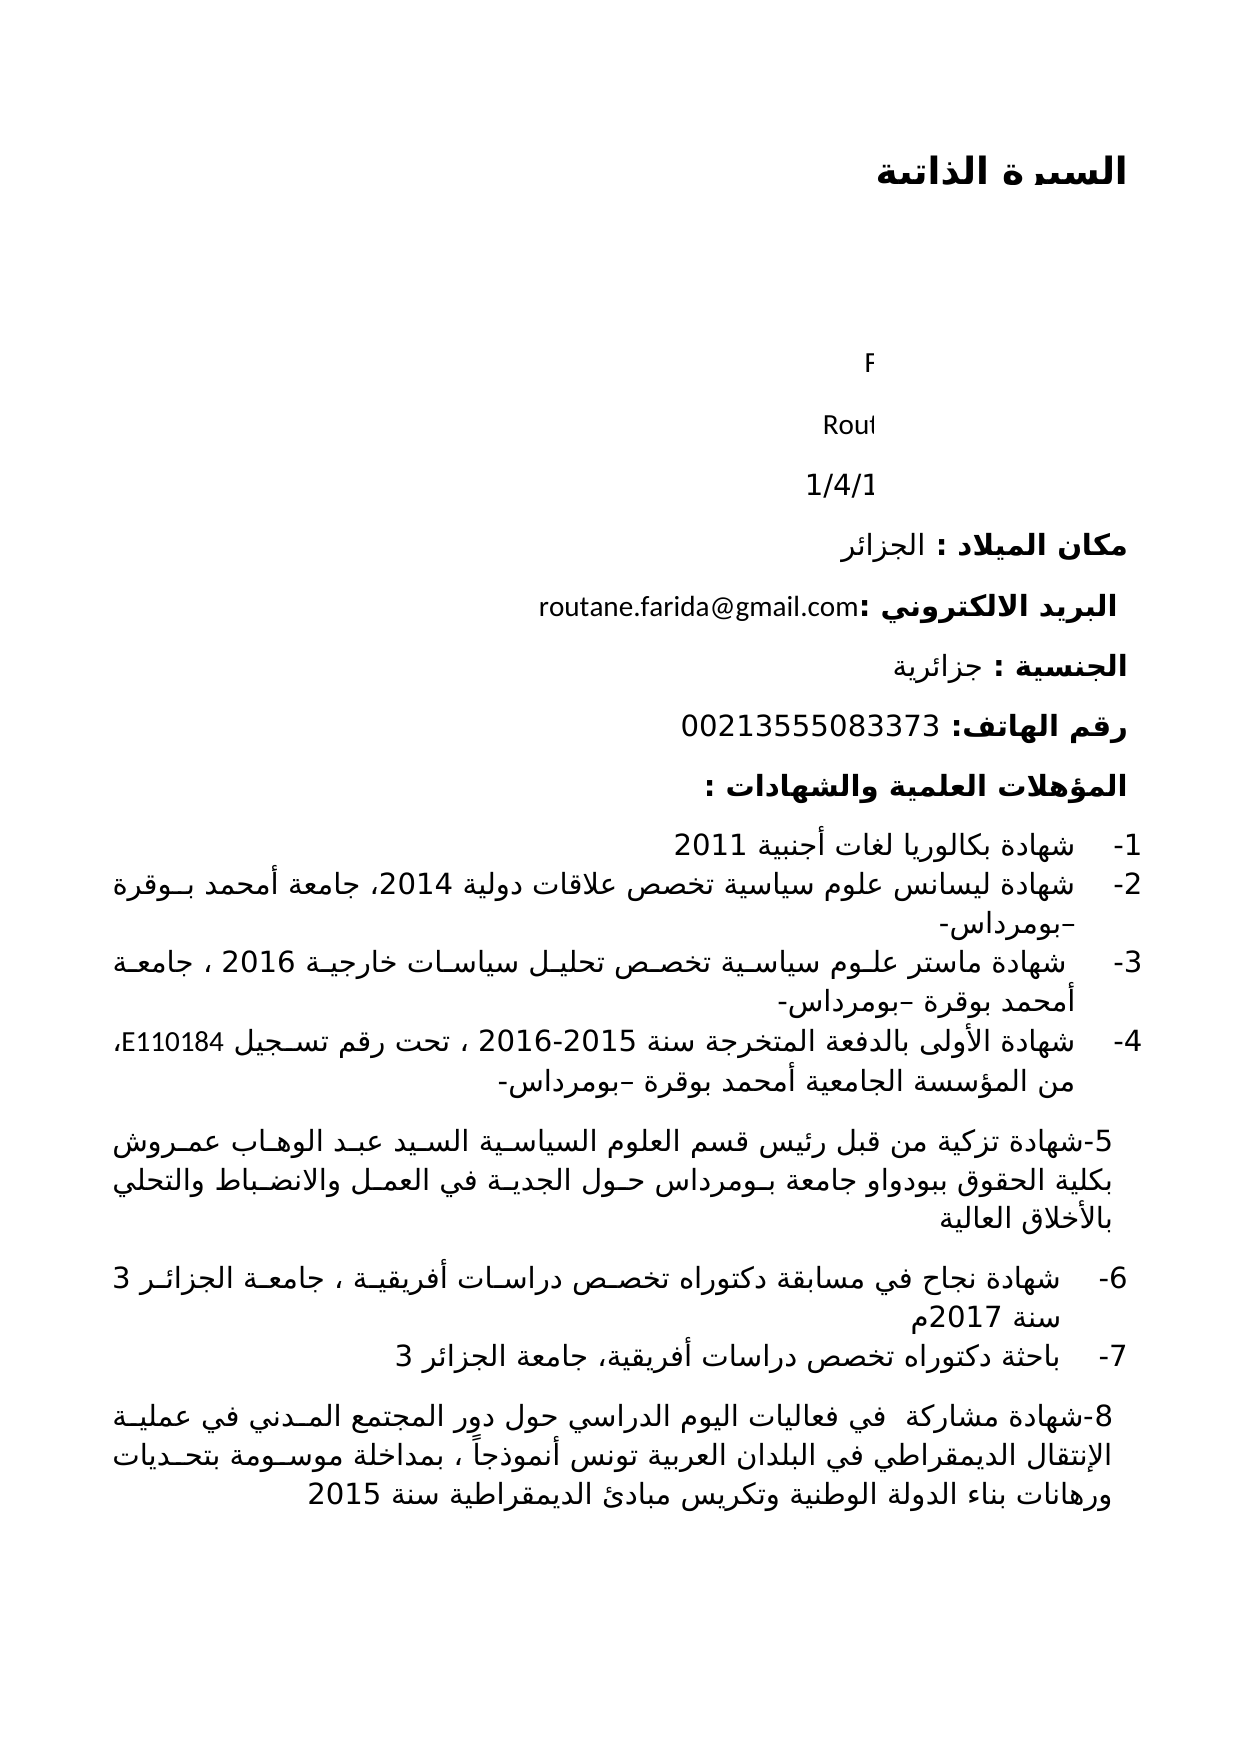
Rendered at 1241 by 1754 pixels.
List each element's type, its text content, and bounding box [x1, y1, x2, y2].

text 8-شهادة مشاركة في فعاليات اليوم الدراسي حول دور المجتمع المدني في عملية الإنتقال الديمقراطي في البلدان العربية تونس أنموذجاً ، بمداخلة موسومة بتحديات ورهانات بناء الدولة الوطنية وتكريس مبادئ الديمقراطية سنة 2015 [112, 1399, 1113, 1511]
list شهادة ليسانس علوم سياسية تخصص علاقات دولية 2014، جامعة أمحمد بوقرة –بومرداس- [112, 868, 1113, 941]
text السيرة الذاتية [112, 150, 1128, 194]
list شهادة ماستر علوم سياسية تخصص تحليل سياسات خارجية 2016 ، جامعة أمحمد بوقرة –بومرداس- [112, 946, 1113, 1018]
list شهادة بكالوريا لغات أجنبية 2011 [112, 829, 1113, 863]
text 5-شهادة تزكية من قبل رئيس قسم العلوم السياسية السيد عبد الوهاب عمروش بكلية الحقوق ببودواو جامعة بومرداس حول الجدية في العمل والانضباط والتحلي بالأخلاق العالية [112, 1124, 1113, 1236]
text رقم الهاتف: 00213555083373 [112, 709, 1128, 743]
list باحثة دكتوراه تخصص دراسات أفريقية، جامعة الجزائر 3 [112, 1339, 1098, 1373]
list شهادة الأولى بالدفعة المتخرجة سنة 2015-2016 ، تحت رقم تسجيل E110184، من المؤسسة الجامعية أمحمد بوقرة –بومرداس- [112, 1023, 1113, 1098]
text الجنسية : جزائرية [112, 649, 1128, 683]
text البريد الالكتروني :routane.farida@gmail.com [112, 588, 1128, 623]
list شهادة نجاح في مسابقة دكتوراه تخصص دراسات أفريقية ، جامعة الجزائر 3 سنة 2017م [112, 1262, 1098, 1334]
text اللقب: روطان Routane [112, 406, 874, 442]
text مكان الميلاد : الجزائر [112, 528, 1128, 562]
text الاسم : فريدةFarida [112, 344, 874, 380]
text تاريخ الميلاد: 1/4/1992 [112, 468, 874, 502]
text المؤهلات العلمية والشهادات : [112, 769, 1128, 803]
